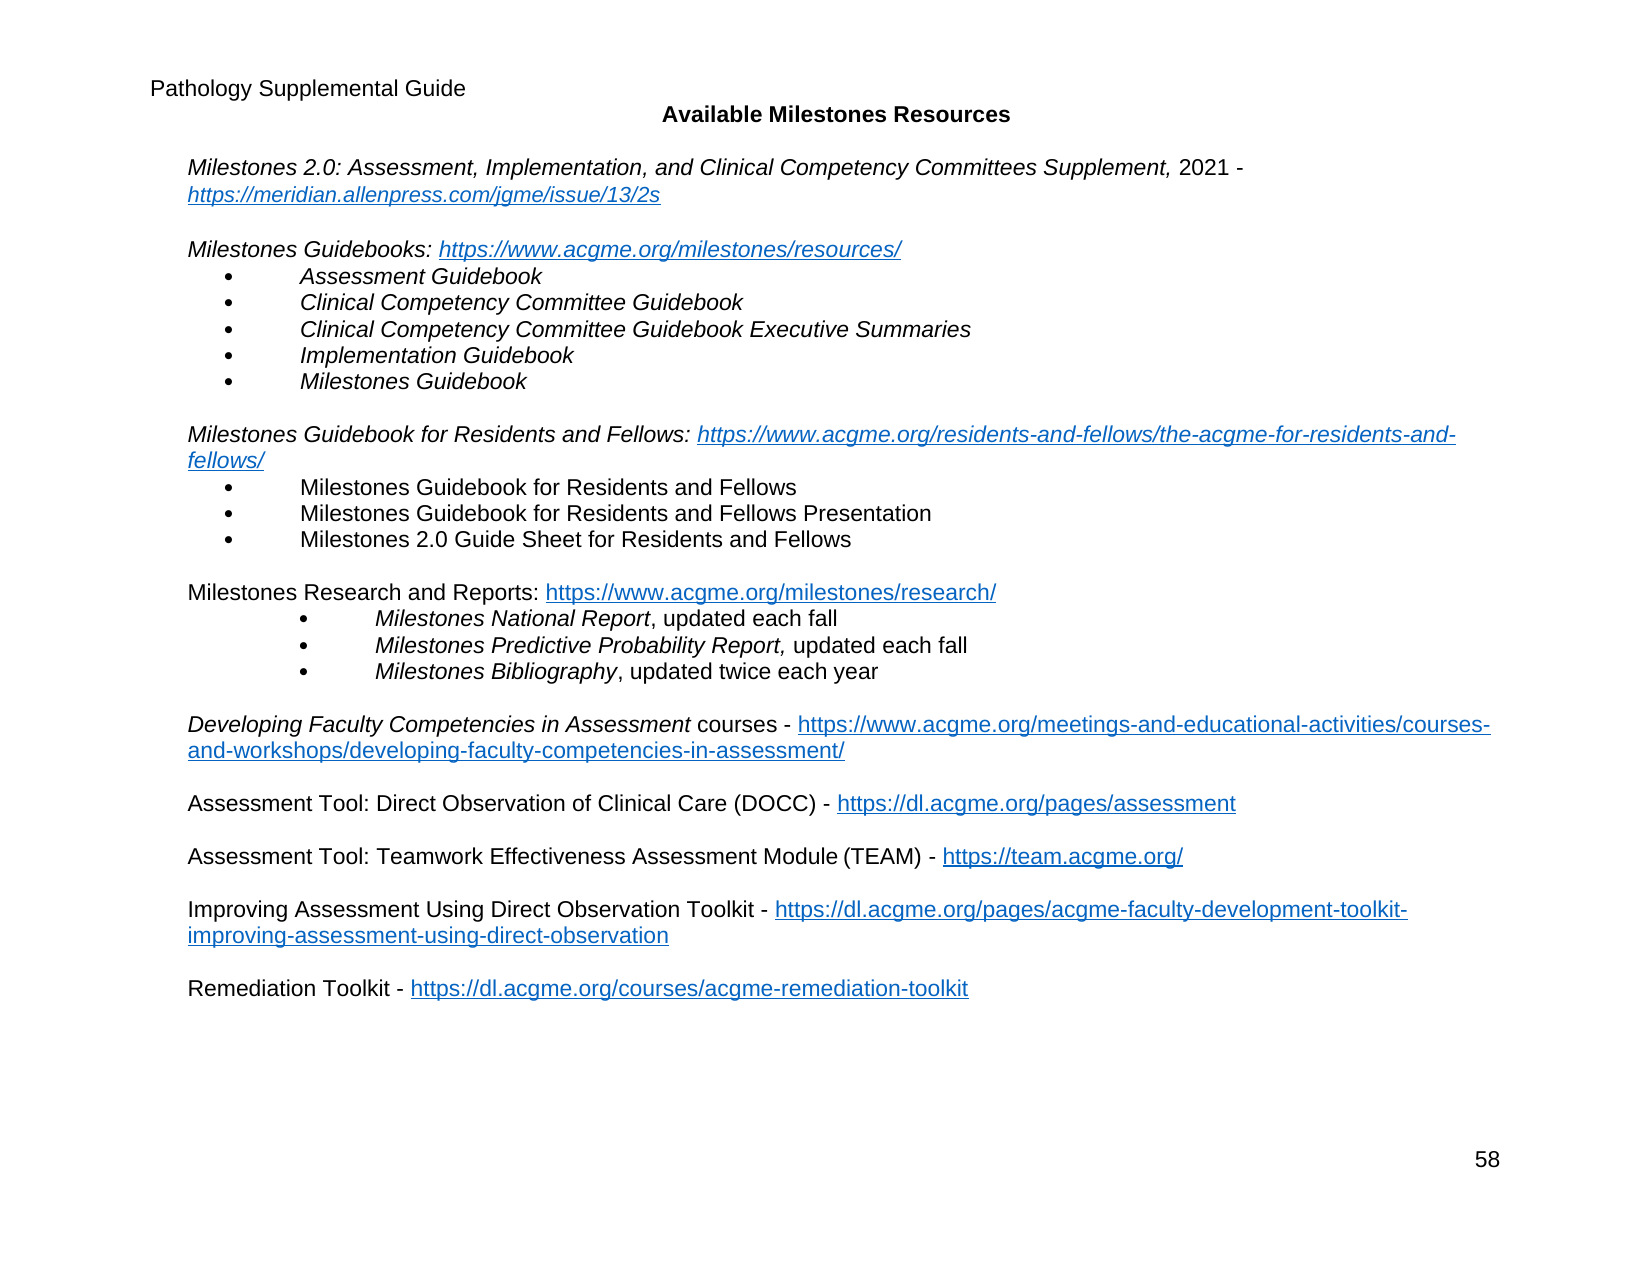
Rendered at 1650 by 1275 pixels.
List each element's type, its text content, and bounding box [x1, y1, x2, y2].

list Clinical Competency Committee Guidebook Executive Summaries [150, 316, 1500, 342]
text Available Milestones Resources [187, 101, 1500, 128]
list Clinical Competency Committee Guidebook [150, 289, 1500, 316]
list Milestones National Report, updated each fall [225, 605, 1500, 632]
text Milestones Research and Reports: https://www.acgme.org/milestones/research/ [187, 579, 1500, 605]
list Milestones Guidebook for Residents and Fellows [150, 474, 1500, 500]
text Improving Assessment Using Direct Observation Toolkit - https://dl.acgme.org/pages/acgme-faculty-development-toolkit-improving-assessment-using-direct-observation [187, 896, 1500, 948]
text Milestones Guidebook for Residents and Fellows: https://www.acgme.org/residents-and-fellows/the-acgme-for-residents-and-fellows/ [187, 421, 1500, 474]
list Milestones Predictive Probability Report, updated each fall [225, 632, 1500, 658]
list Assessment Guidebook [150, 263, 1500, 289]
list Milestones Guidebook for Residents and Fellows Presentation [150, 500, 1500, 526]
text Assessment Tool: Direct Observation of Clinical Care (DOCC) - https://dl.acgme.org/pages/assessment [187, 790, 1500, 816]
list Milestones Bibliography, updated twice each year [225, 658, 1500, 684]
text Assessment Tool: Teamwork Effectiveness Assessment Module (TEAM) - https://team.acgme.org/ [187, 843, 1500, 869]
text Milestones 2.0: Assessment, Implementation, and Clinical Competency Committees Supplement, 2021 - https://meridian.allenpress.com/jgme/issue/13/2s [187, 154, 1500, 208]
text Milestones Guidebooks: https://www.acgme.org/milestones/resources/ [187, 236, 1500, 263]
text Remediation Toolkit - https://dl.acgme.org/courses/acgme-remediation-toolkit [187, 975, 1500, 1001]
list Milestones 2.0 Guide Sheet for Residents and Fellows [150, 526, 1500, 553]
list Milestones Guidebook [150, 368, 1500, 394]
list Implementation Guidebook [150, 342, 1500, 368]
text Developing Faculty Competencies in Assessment courses - https://www.acgme.org/meetings-and-educational-activities/courses-and-workshops/developing-faculty-competencies-in-assessment/ [187, 711, 1500, 763]
